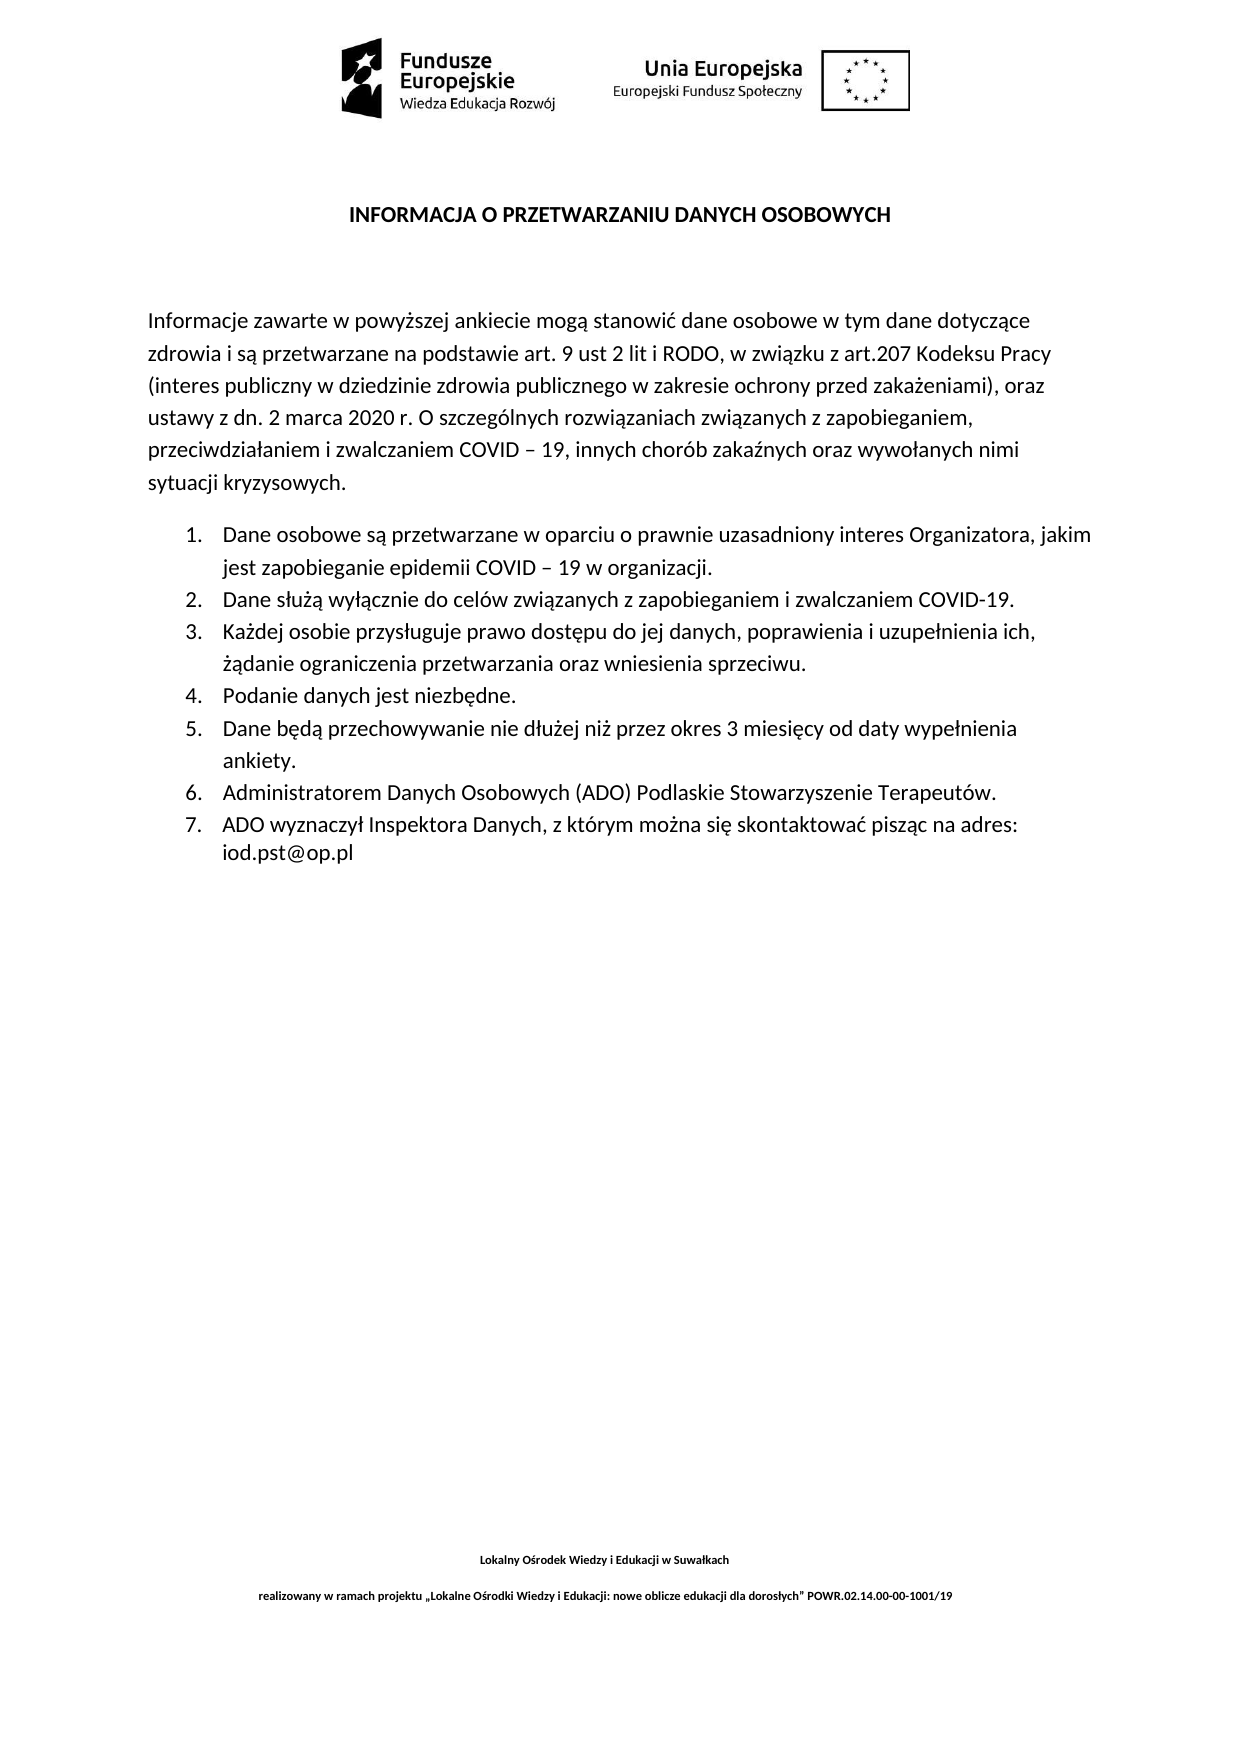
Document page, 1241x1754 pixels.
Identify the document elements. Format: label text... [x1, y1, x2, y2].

list Podanie danych jest niezbędne. [185, 682, 1093, 709]
list Dane osobowe są przetwarzane w oparciu o prawnie uzasadniony interes Organizatora, jakim jest zapobieganie epidemii COVID – 19 w organizacji. [185, 521, 1093, 581]
list Administratorem Danych Osobowych (ADO) Podlaskie Stowarzyszenie Terapeutów. [185, 778, 1093, 806]
list Dane będą przechowywanie nie dłużej niż przez okres 3 miesięcy od daty wypełnienia ankiety. [185, 714, 1093, 774]
text Informacje zawarte w powyższej ankiecie mogą stanowić dane osobowe w tym dane dotyczące zdrowia i są przetwarzane na podstawie art. 9 ust 2 lit i RODO, w związku z art.207 Kodeksu Pracy (interes publiczny w dziedzinie zdrowia publicznego w zakresie ochrony przed zakażeniami), oraz ustawy z dn. 2 marca 2020 r. O szczególnych rozwiązaniach związanych z zapobieganiem, przeciwdziałaniem i zwalczaniem COVID – 19, innych chorób zakaźnych oraz wywołanych nimi sytuacji kryzysowych. [148, 307, 1093, 496]
picture [338, 35, 910, 123]
list Każdej osobie przysługuje prawo dostępu do jej danych, poprawienia i uzupełnienia ich, żądanie ograniczenia przetwarzania oraz wniesienia sprzeciwu. [185, 617, 1093, 677]
text INFORMACJA O PRZETWARZANIU DANYCH OSOBOWYCH [148, 201, 1093, 229]
list ADO wyznaczył Inspektora Danych, z którym można się skontaktować pisząc na adres: iod.pst@op.pl [185, 810, 1093, 866]
list Dane służą wyłącznie do celów związanych z zapobieganiem i zwalczaniem COVID-19. [185, 585, 1093, 613]
